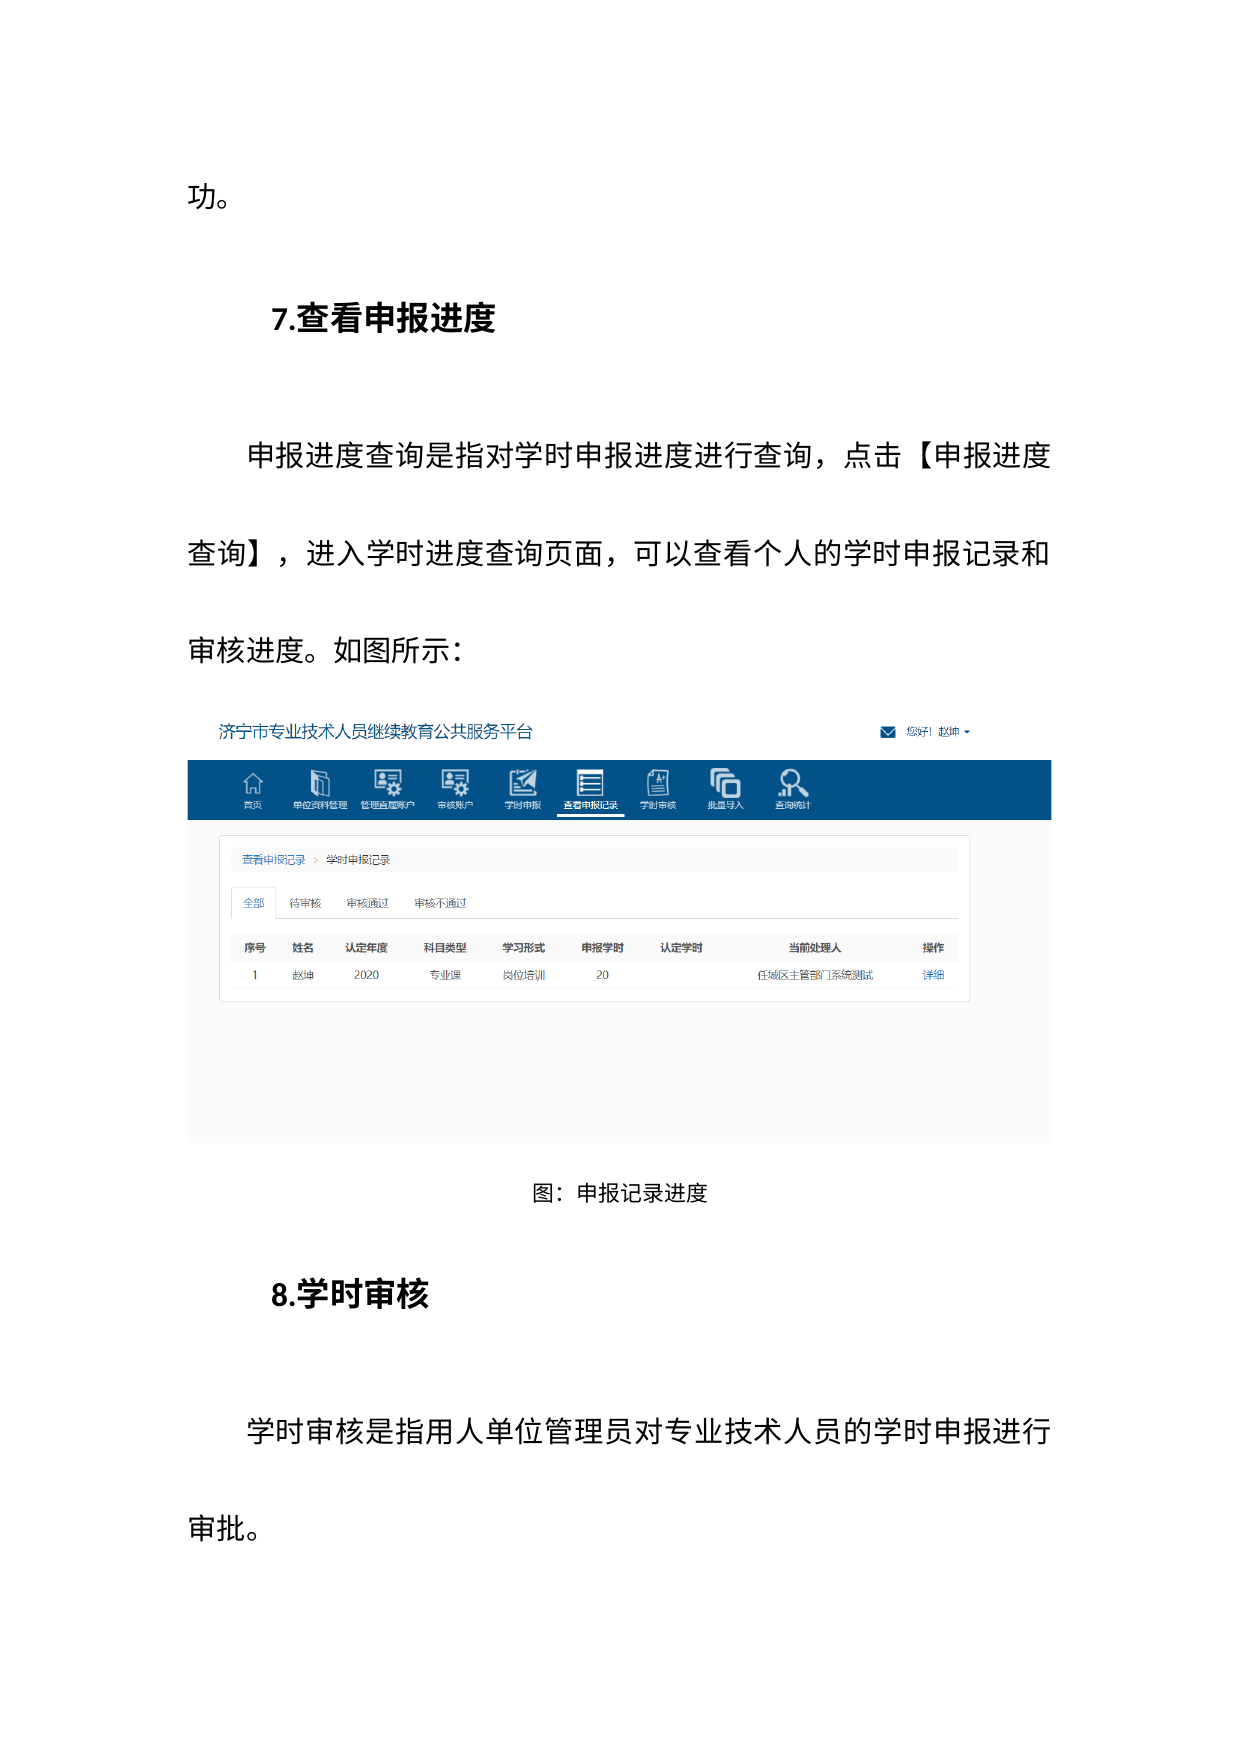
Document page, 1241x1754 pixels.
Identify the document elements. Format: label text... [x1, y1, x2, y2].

subtitle 7.查看申报进度 [187, 283, 1053, 348]
picture [187, 702, 1052, 1143]
subtitle 8.学时审核 [187, 1259, 1053, 1324]
text 学时审核是指用人单位管理员对专业技术人员的学时申报进行审批。 [187, 1397, 1053, 1559]
text 申报进度查询是指对学时申报进度进行查询，点击【申报进度查询】，进入学时进度查询页面，可以查看个人的学时申报记录和审核进度。如图所示： [187, 421, 1053, 681]
text 图：申报记录进度 [187, 1175, 1053, 1208]
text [187, 162, 1053, 227]
